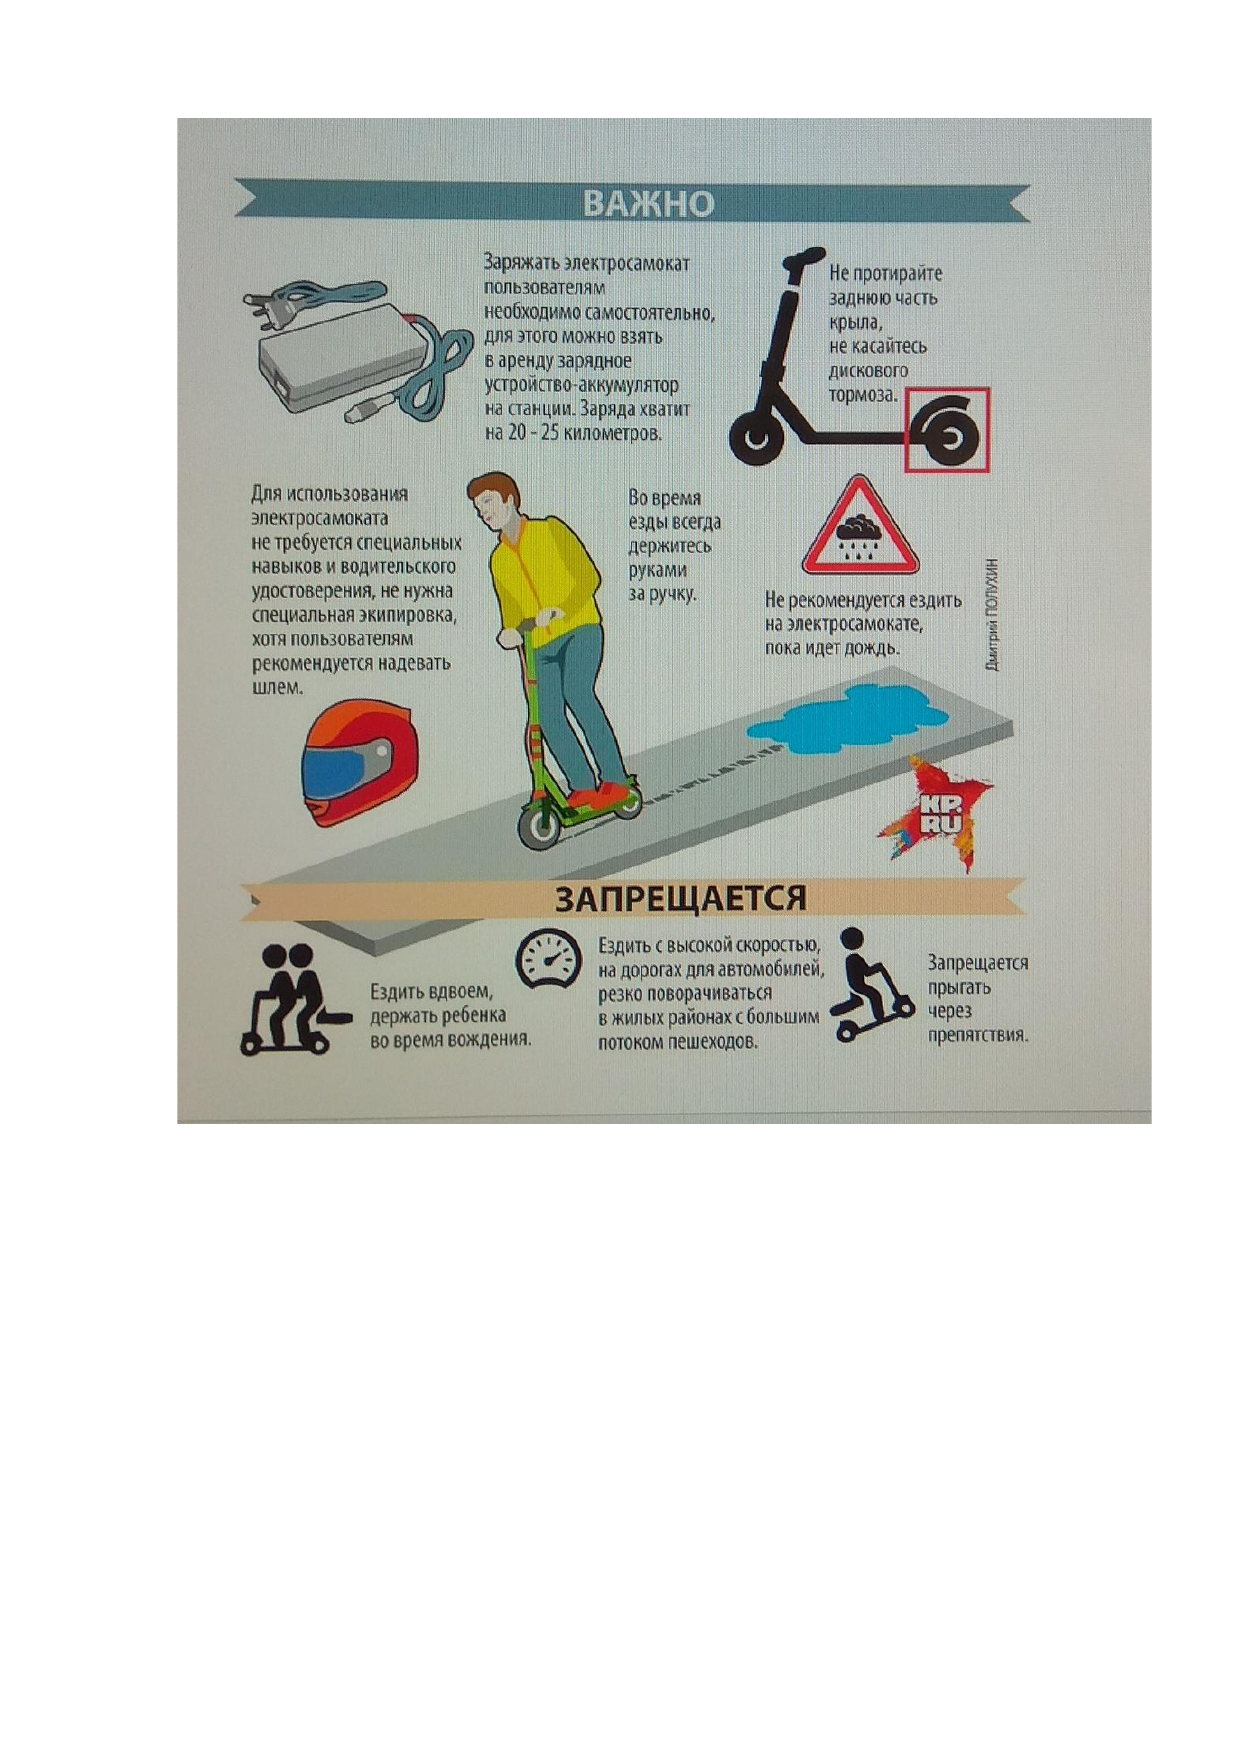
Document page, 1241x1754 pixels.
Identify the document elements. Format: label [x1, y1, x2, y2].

picture [177, 118, 1152, 1124]
